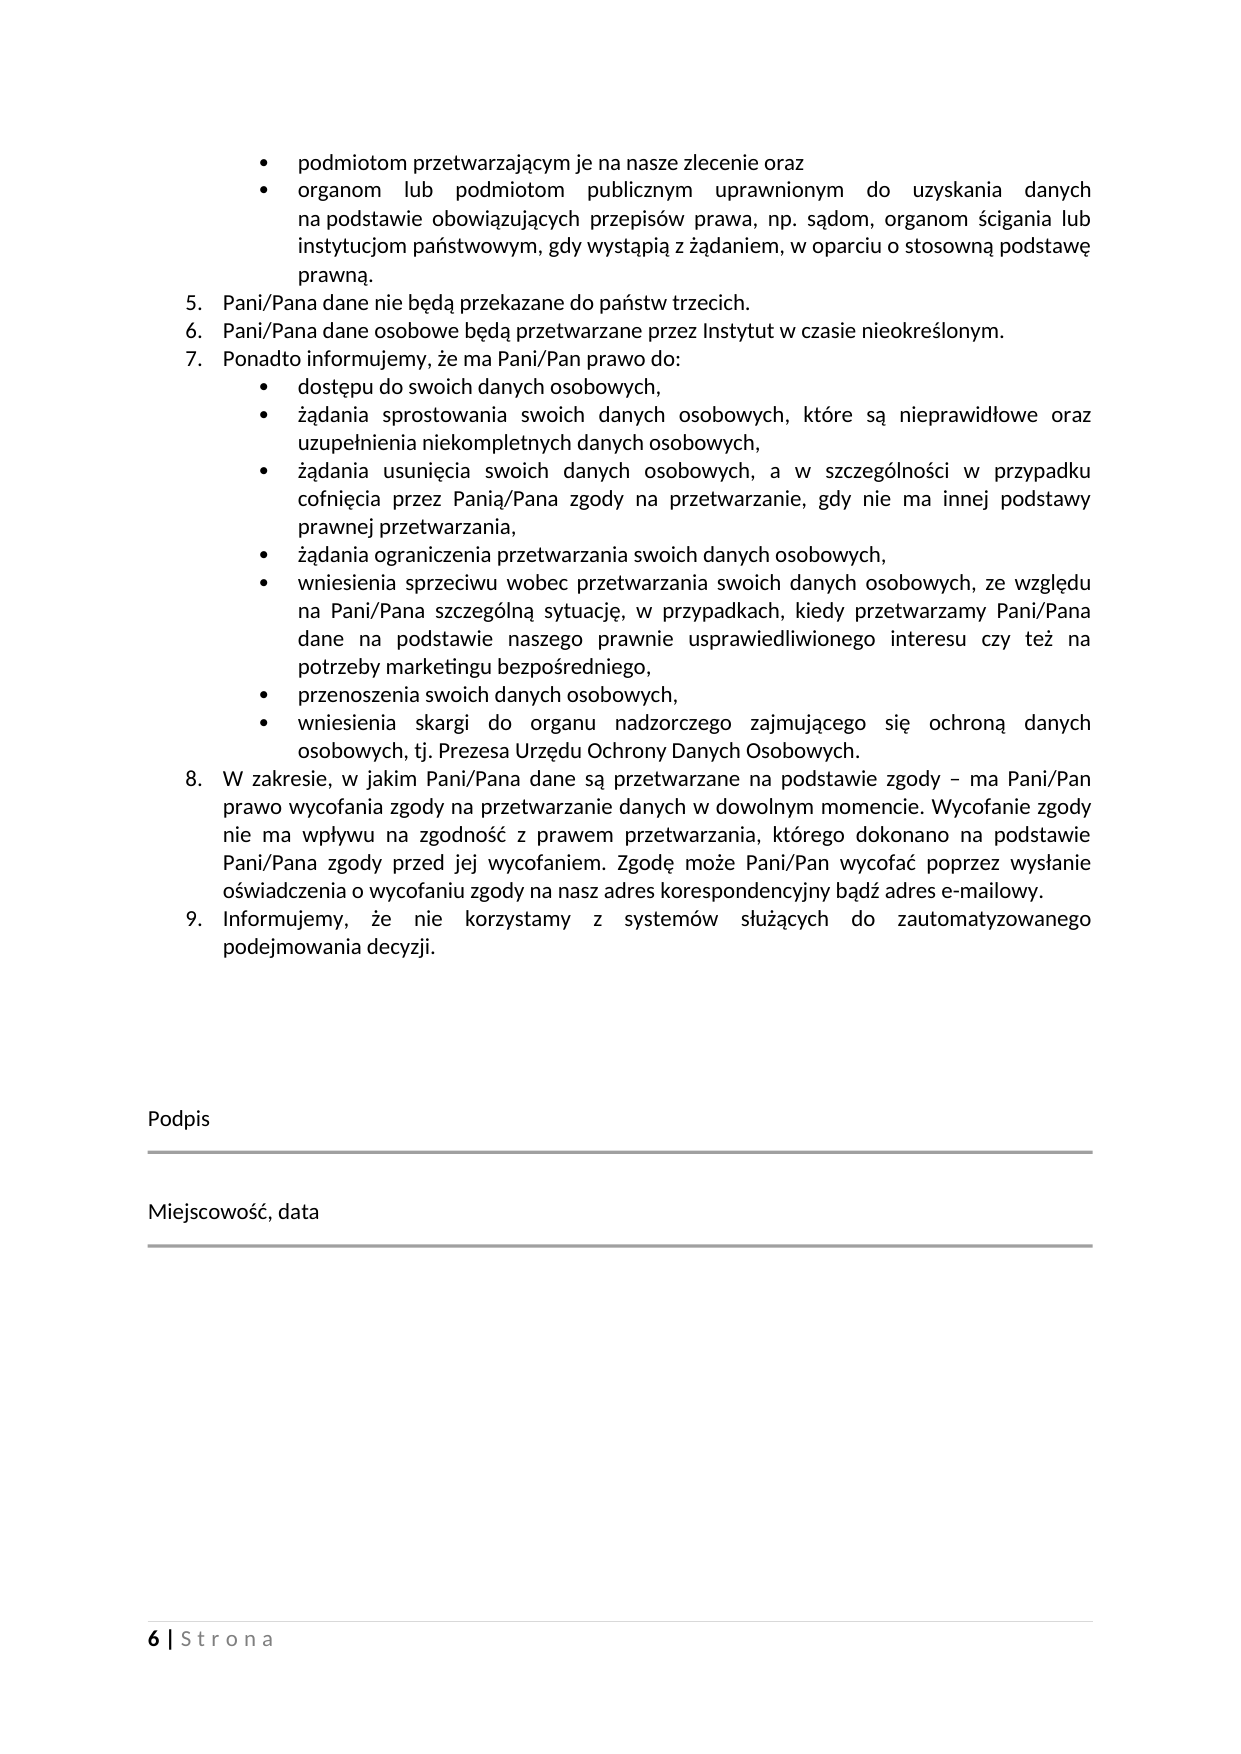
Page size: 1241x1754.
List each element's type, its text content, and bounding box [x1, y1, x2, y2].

list Pani/Pana dane osobowe będą przetwarzane przez Instytut w czasie nieokreślonym. [185, 316, 1093, 344]
list Pani/Pana dane nie będą przekazane do państw trzecich. [185, 288, 1093, 316]
list W zakresie, w jakim Pani/Pana dane są przetwarzane na podstawie zgody – ma Pani/Pan prawo wycofania zgody na przetwarzanie danych w dowolnym momencie. Wycofanie zgody nie ma wpływu na zgodność z prawem przetwarzania, którego dokonano na podstawie Pani/Pana zgody przed jej wycofaniem. Zgodę może Pani/Pan wycofać poprzez wysłanie oświadczenia o wycofaniu zgody na nasz adres korespondencyjny bądź adres e-mailowy. [185, 764, 1093, 904]
text Podpis [148, 1104, 1093, 1132]
list Ponadto informujemy, że ma Pani/Pan prawo do: [185, 344, 1093, 372]
list podmiotom przetwarzającym je na nasze zlecenie oraz [260, 148, 1093, 176]
list Informujemy, że nie korzystamy z systemów służących do zautomatyzowanego podejmowania decyzji. [185, 904, 1093, 960]
list organom lub podmiotom publicznym uprawnionym do uzyskania danych na podstawie obowiązujących przepisów prawa, np. sądom, organom ścigania lub instytucjom państwowym, gdy wystąpią z żądaniem, w oparciu o stosowną podstawę prawną. [260, 176, 1093, 288]
list wniesienia skargi do organu nadzorczego zajmującego się ochroną danych osobowych, tj. Prezesa Urzędu Ochrony Danych Osobowych. [260, 708, 1093, 764]
list żądania ograniczenia przetwarzania swoich danych osobowych, [260, 540, 1093, 568]
list wniesienia sprzeciwu wobec przetwarzania swoich danych osobowych, ze względu na Pani/Pana szczególną sytuację, w przypadkach, kiedy przetwarzamy Pani/Pana dane na podstawie naszego prawnie usprawiedliwionego interesu czy też na potrzeby marketingu bezpośredniego, [260, 568, 1093, 680]
list dostępu do swoich danych osobowych, [260, 372, 1093, 400]
list żądania sprostowania swoich danych osobowych, które są nieprawidłowe oraz uzupełnienia niekompletnych danych osobowych, [260, 400, 1093, 456]
text Miejscowość, data [148, 1197, 1093, 1226]
list żądania usunięcia swoich danych osobowych, a w szczególności w przypadku cofnięcia przez Panią/Pana zgody na przetwarzanie, gdy nie ma innej podstawy prawnej przetwarzania, [260, 456, 1093, 540]
list przenoszenia swoich danych osobowych, [260, 680, 1093, 708]
